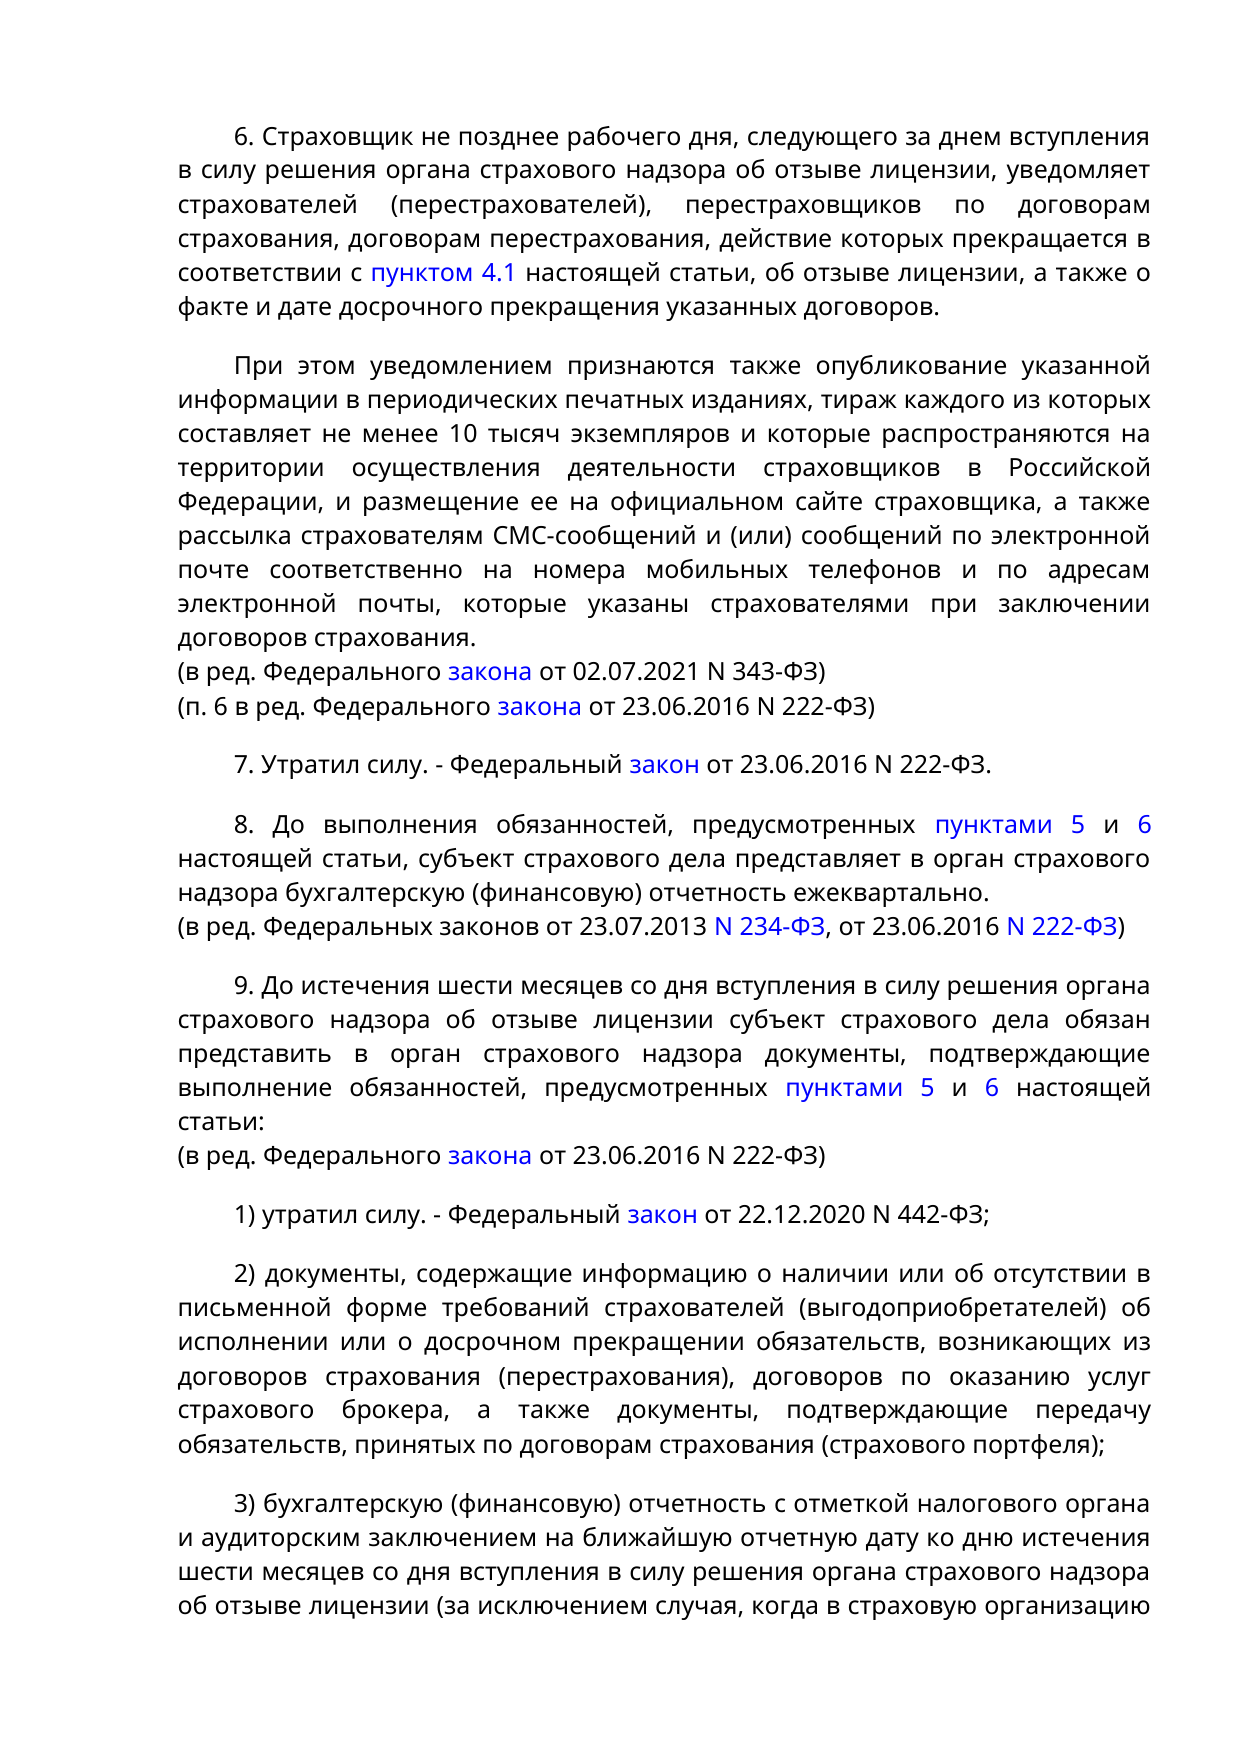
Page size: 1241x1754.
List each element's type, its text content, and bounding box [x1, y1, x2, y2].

text 7. Утратил силу. - Федеральный закон от 23.06.2016 N 222-ФЗ. [177, 747, 1152, 781]
text 8. До выполнения обязанностей, предусмотренных пунктами 5 и 6 настоящей статьи, субъект страхового дела представляет в орган страхового надзора бухгалтерскую (финансовую) отчетность ежеквартально. [177, 806, 1152, 908]
text 6. Страховщик не позднее рабочего дня, следующего за днем вступления в силу решения органа страхового надзора об отзыве лицензии, уведомляет страхователей (перестрахователей), перестраховщиков по договорам страхования, договорам перестрахования, действие которых прекращается в соответствии с пунктом 4.1 настоящей статьи, об отзыве лицензии, а также о факте и дате досрочного прекращения указанных договоров. [177, 118, 1152, 322]
text 1) утратил силу. - Федеральный закон от 22.12.2020 N 442-ФЗ; [177, 1197, 1152, 1231]
text 2) документы, содержащие информацию о наличии или об отсутствии в письменной форме требований страхователей (выгодоприобретателей) об исполнении или о досрочном прекращении обязательств, возникающих из договоров страхования (перестрахования), договоров по оказанию услуг страхового брокера, а также документы, подтверждающие передачу обязательств, принятых по договорам страхования (страхового портфеля); [177, 1256, 1152, 1460]
text (в ред. Федеральных законов от 23.07.2013 N 234-ФЗ, от 23.06.2016 N 222-ФЗ) [177, 908, 1152, 942]
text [177, 1485, 1152, 1622]
text (в ред. Федерального закона от 23.06.2016 N 222-ФЗ) [177, 1138, 1152, 1172]
text При этом уведомлением признаются также опубликование указанной информации в периодических печатных изданиях, тираж каждого из которых составляет не менее 10 тысяч экземпляров и которые распространяются на территории осуществления деятельности страховщиков в Российской Федерации, и размещение ее на официальном сайте страховщика, а также рассылка страхователям СМС-сообщений и (или) сообщений по электронной почте соответственно на номера мобильных телефонов и по адресам электронной почты, которые указаны страхователями при заключении договоров страхования. [177, 347, 1152, 654]
text 9. До истечения шести месяцев со дня вступления в силу решения органа страхового надзора об отзыве лицензии субъект страхового дела обязан представить в орган страхового надзора документы, подтверждающие выполнение обязанностей, предусмотренных пунктами 5 и 6 настоящей статьи: [177, 967, 1152, 1138]
text (п. 6 в ред. Федерального закона от 23.06.2016 N 222-ФЗ) [177, 688, 1152, 722]
text (в ред. Федерального закона от 02.07.2021 N 343-ФЗ) [177, 654, 1152, 688]
